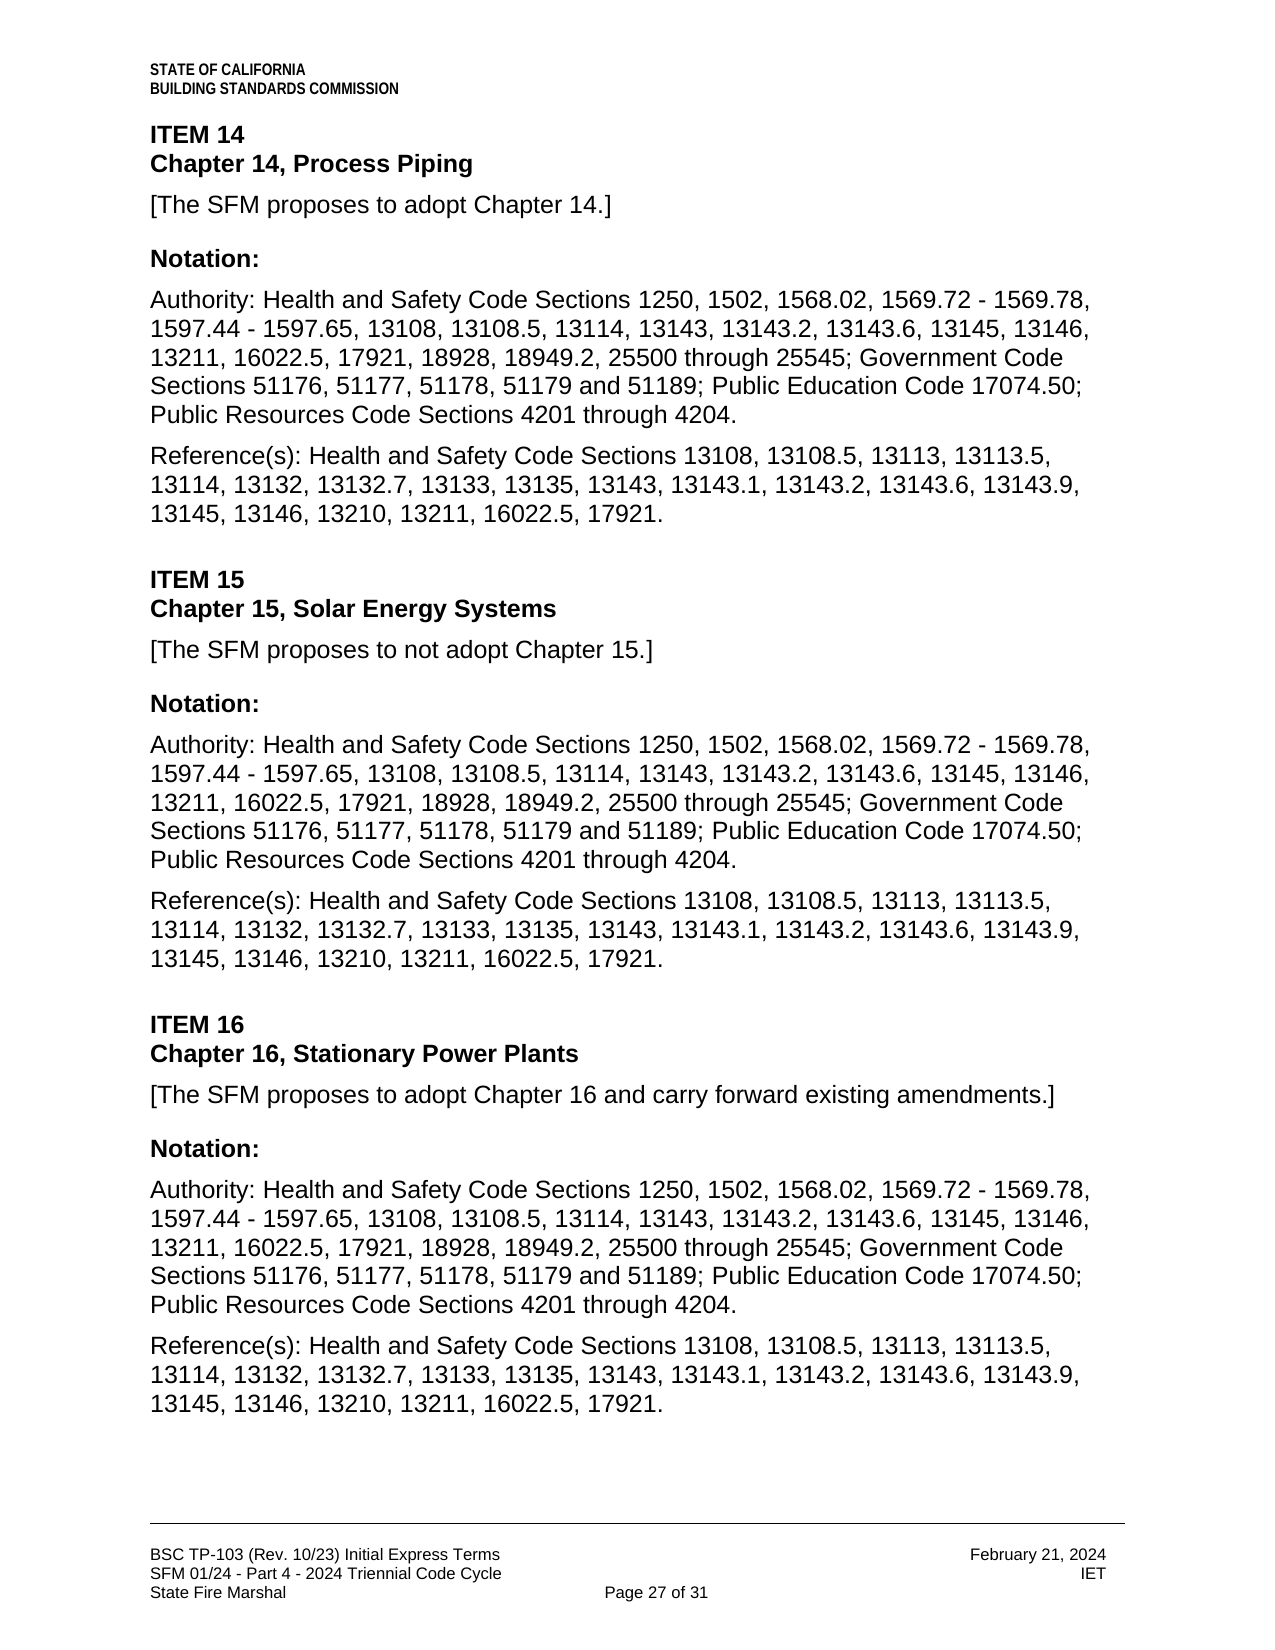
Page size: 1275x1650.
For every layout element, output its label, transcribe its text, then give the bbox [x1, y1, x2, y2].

subtitle Notation: [150, 1134, 1125, 1162]
subtitle Notation: [150, 689, 1125, 717]
text [The SFM proposes to not adopt Chapter 15.] [150, 635, 1125, 664]
subtitle ITEM 14 Chapter 14, Process Piping [150, 120, 1125, 177]
subtitle ITEM 16 Chapter 16, Stationary Power Plants [150, 1010, 1125, 1067]
subtitle Notation: [150, 244, 1125, 272]
subtitle ITEM 15 Chapter 15, Solar Energy Systems [150, 565, 1125, 622]
text [The SFM proposes to adopt Chapter 14.] [150, 190, 1125, 219]
text [The SFM proposes to adopt Chapter 16 and carry forward existing amendments.] [150, 1080, 1125, 1109]
